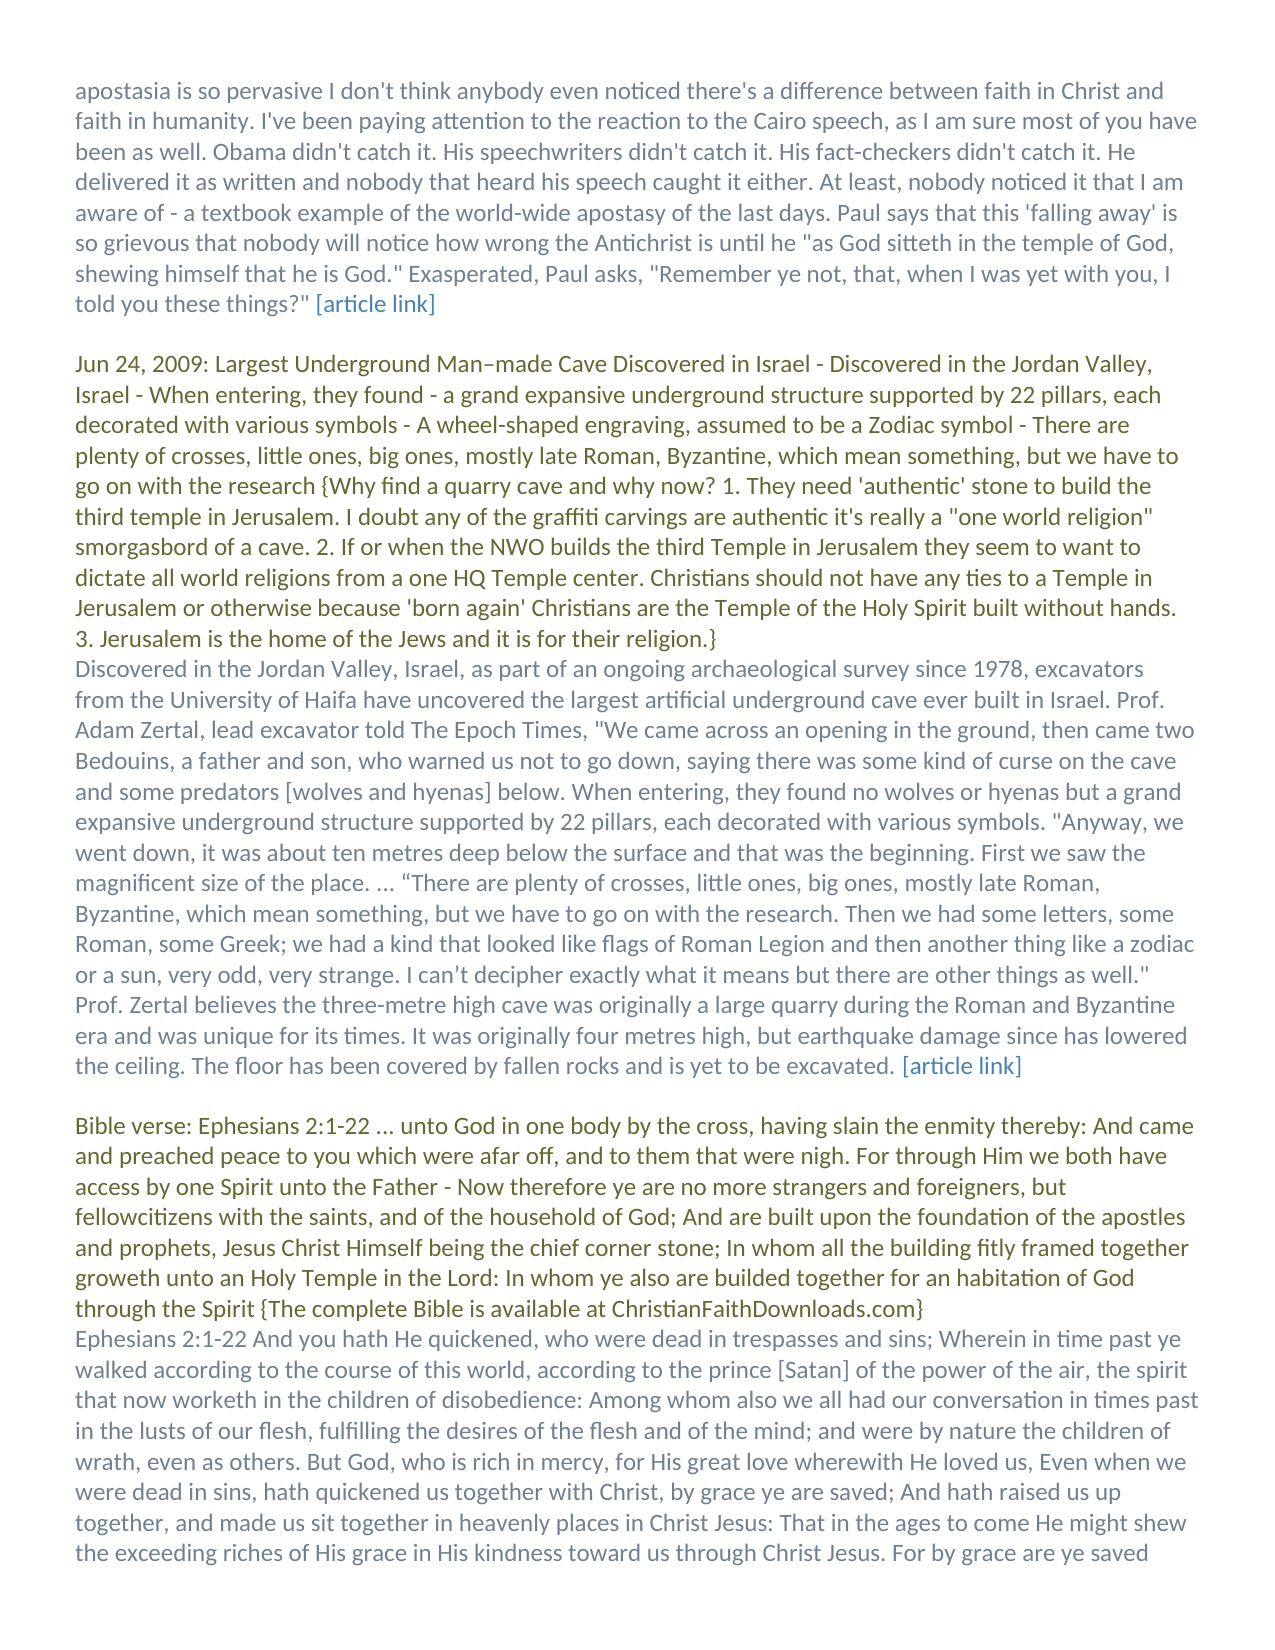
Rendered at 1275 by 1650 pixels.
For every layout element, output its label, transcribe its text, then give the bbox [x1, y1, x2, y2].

text Jun 24, 2009: Largest Underground Man–made Cave Discovered in Israel - Discovered in the Jordan Valley, Israel - When entering, they found - a grand expansive underground structure supported by 22 pillars, each decorated with various symbols - A wheel-shaped engraving, assumed to be a Zodiac symbol - There are plenty of crosses, little ones, big ones, mostly late Roman, Byzantine, which mean something, but we have to go on with the research {Why find a quarry cave and why now? 1. They need 'authentic' stone to build the third temple in Jerusalem. I doubt any of the graffiti carvings are authentic it's really a "one world religion" smorgasbord of a cave. 2. If or when the NWO builds the third Temple in Jerusalem they seem to want to dictate all world religions from a one HQ Temple center. Christians should not have any ties to a Temple in Jerusalem or otherwise because 'born again' Christians are the Temple of the Holy Spirit built without hands. 3. Jerusalem is the home of the Jews and it is for their religion.} Discovered in the Jordan Valley, Israel, as part of an ongoing archaeological survey since 1978, excavators from the University of Haifa have uncovered the largest artificial underground cave ever built in Israel. Prof. Adam Zertal, lead excavator told The Epoch Times, "We came across an opening in the ground, then came two Bedouins, a father and son, who warned us not to go down, saying there was some kind of curse on the cave and some predators [wolves and hyenas] below. When entering, they found no wolves or hyenas but a grand expansive underground structure supported by 22 pillars, each decorated with various symbols. "Anyway, we went down, it was about ten metres deep below the surface and that was the beginning. First we saw the magnificent size of the place. ... “There are plenty of crosses, little ones, big ones, mostly late Roman, Byzantine, which mean something, but we have to go on with the research. Then we had some letters, some Roman, some Greek; we had a kind that looked like flags of Roman Legion and then another thing like a zodiac or a sun, very odd, very strange. I can’t decipher exactly what it means but there are other things as well." Prof. Zertal believes the three-metre high cave was originally a large quarry during the Roman and Byzantine era and was unique for its times. It was originally four metres high, but earthquake damage since has lowered the ceiling. The floor has been covered by fallen rocks and is yet to be excavated. [article link] [75, 348, 1200, 1081]
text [75, 75, 1200, 319]
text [75, 1110, 1200, 1568]
